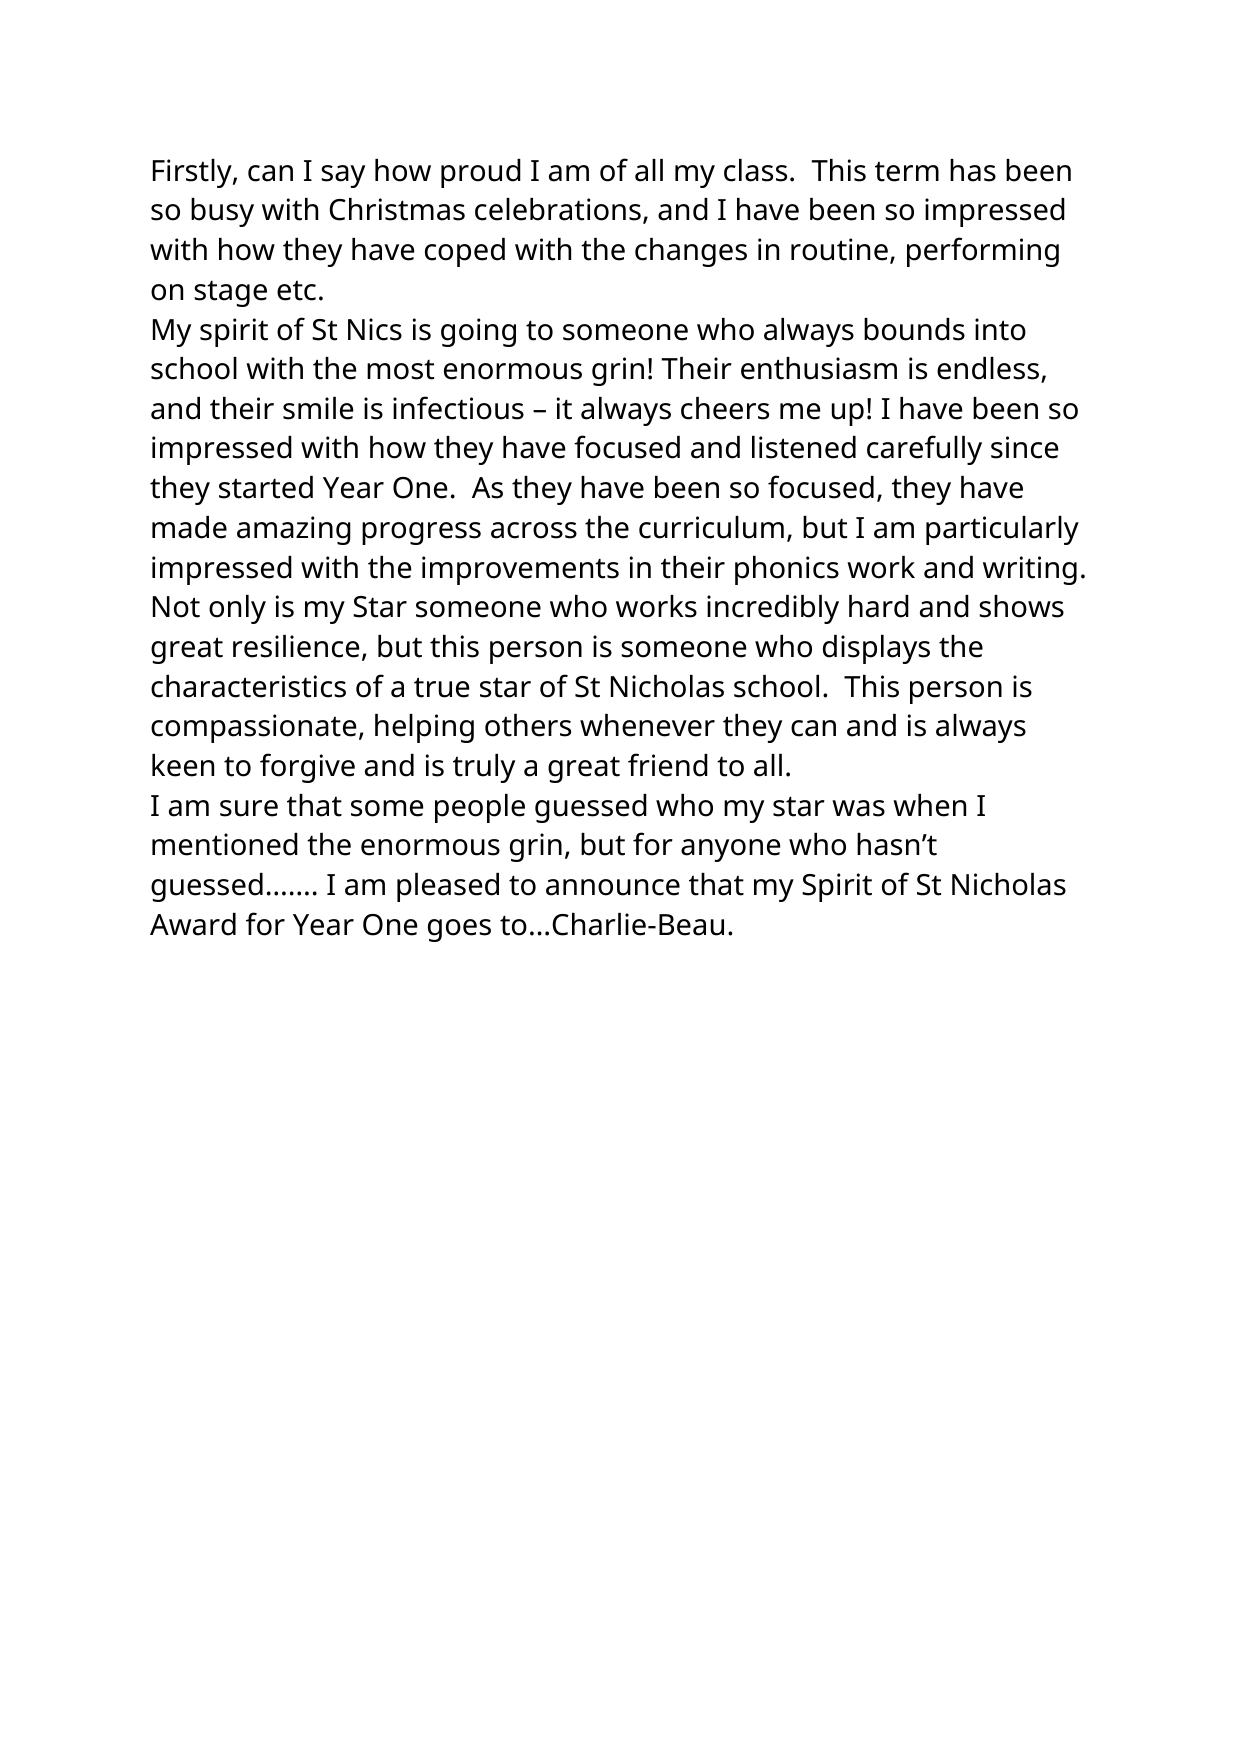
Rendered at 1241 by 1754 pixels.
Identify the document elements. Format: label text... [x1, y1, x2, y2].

text Not only is my Star someone who works incredibly hard and shows great resilience, but this person is someone who displays the characteristics of a true star of St Nicholas school. This person is compassionate, helping others whenever they can and is always keen to forgive and is truly a great friend to all. [793, 587, 1090, 785]
text I am sure that some people guessed who my star was when I mentioned the enormous grin, but for anyone who hasn’t guessed……. I am pleased to announce that my Spirit of St Nicholas Award for Year One goes to…Charlie-Beau. [735, 785, 1090, 944]
text Firstly, can I say how proud I am of all my class. This term has been so busy with Christmas celebrations, and I have been so impressed with how they have coped with the changes in routine, performing on stage etc. [325, 150, 1090, 309]
text My spirit of St Nics is going to someone who always bounds into school with the most enormous grin! Their enthusiasm is endless, and their smile is infectious – it always cheers me up! I have been so impressed with how they have focused and listened carefully since they started Year One. As they have been so focused, they have made amazing progress across the curriculum, but I am particularly impressed with the improvements in their phonics work and writing. [150, 309, 1090, 587]
